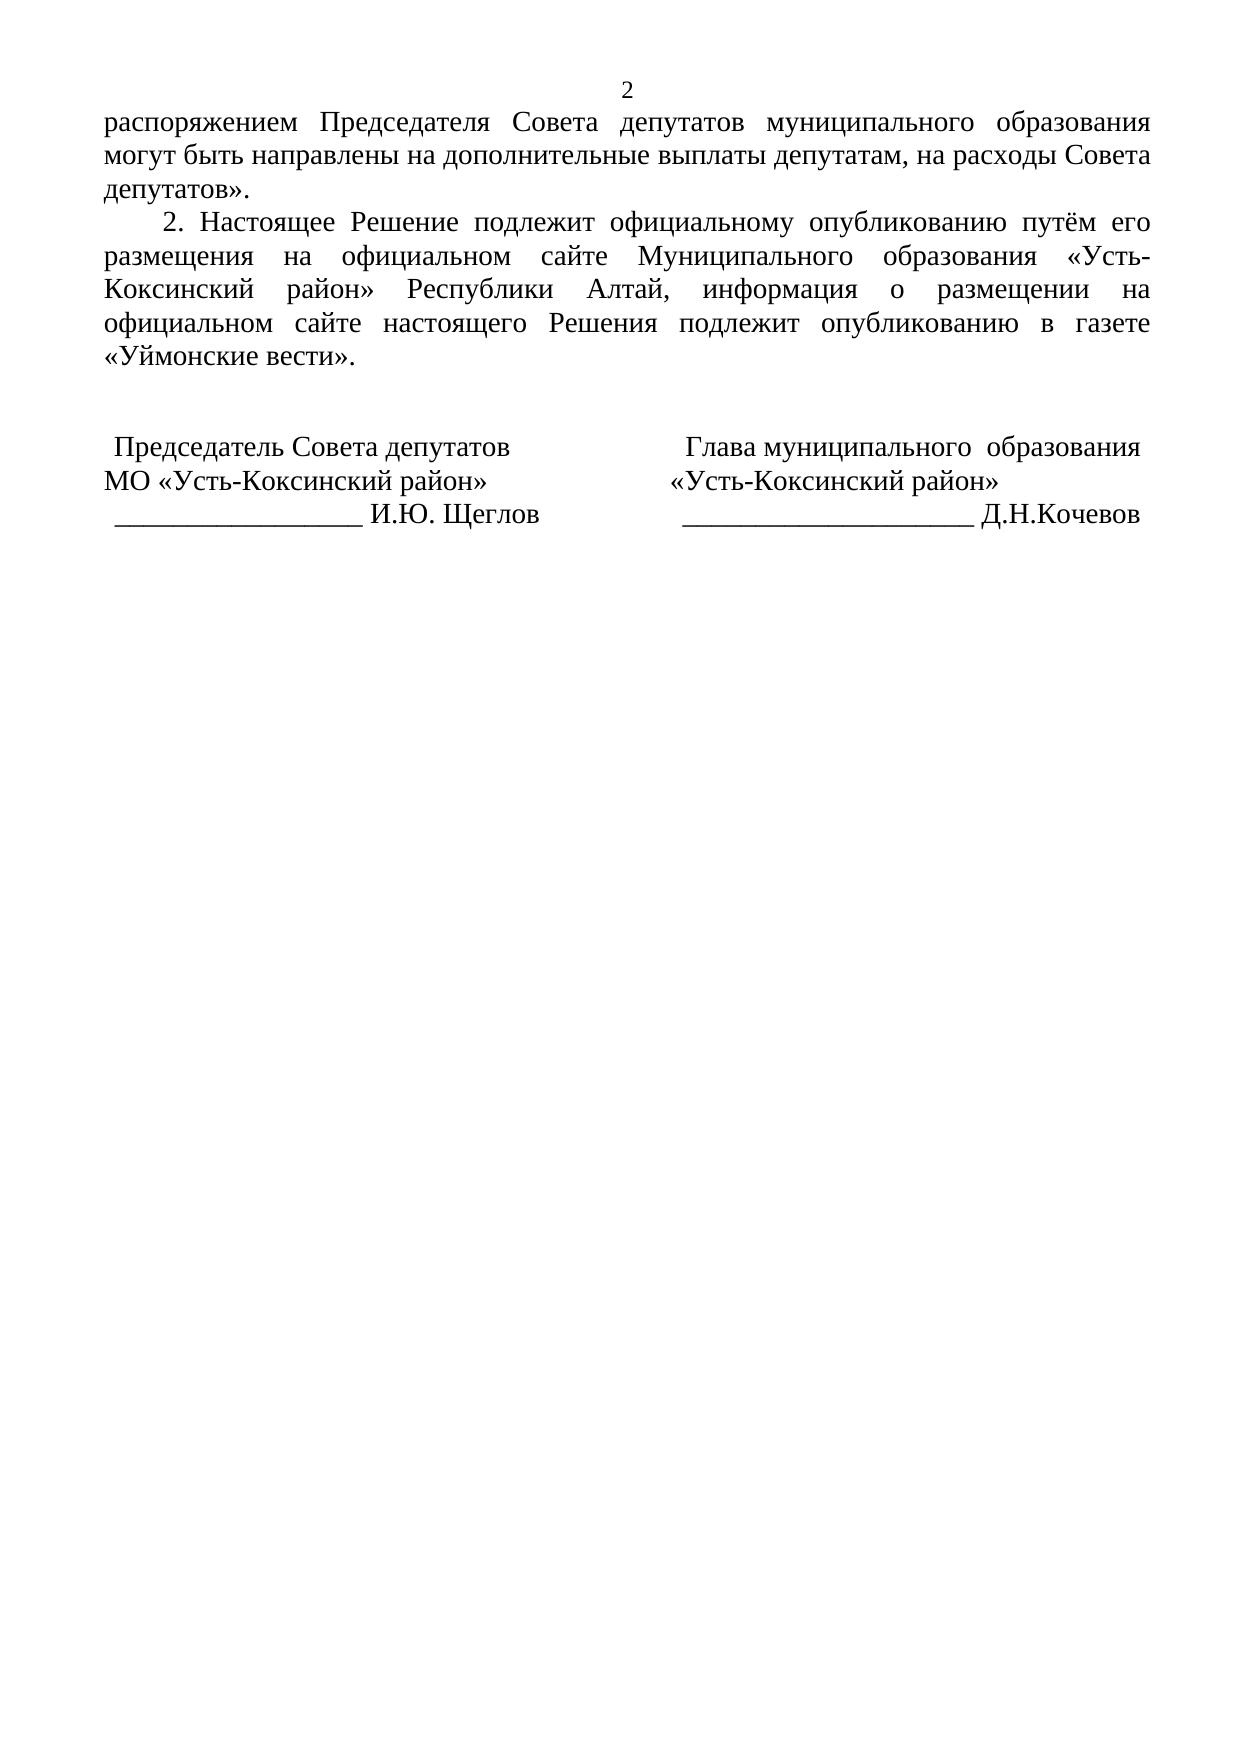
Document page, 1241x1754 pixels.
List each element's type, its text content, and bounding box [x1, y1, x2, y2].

text Председатель Совета депутатов Глава муниципального образования [103, 429, 1152, 463]
text МО «Усть-Коксинский район» «Усть-Коксинский район» [103, 463, 1152, 497]
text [103, 104, 1152, 204]
text 2. Настоящее Решение подлежит официальному опубликованию путём его размещения на официальном сайте Муниципального образования «Усть-Коксинский район» Республики Алтай, информация о размещении на официальном сайте настоящего Решения подлежит опубликованию в газете «Уймонские вести». [103, 204, 1152, 372]
text _________________ И.Ю. Щеглов ____________________ Д.Н.Кочевов [103, 497, 1152, 530]
